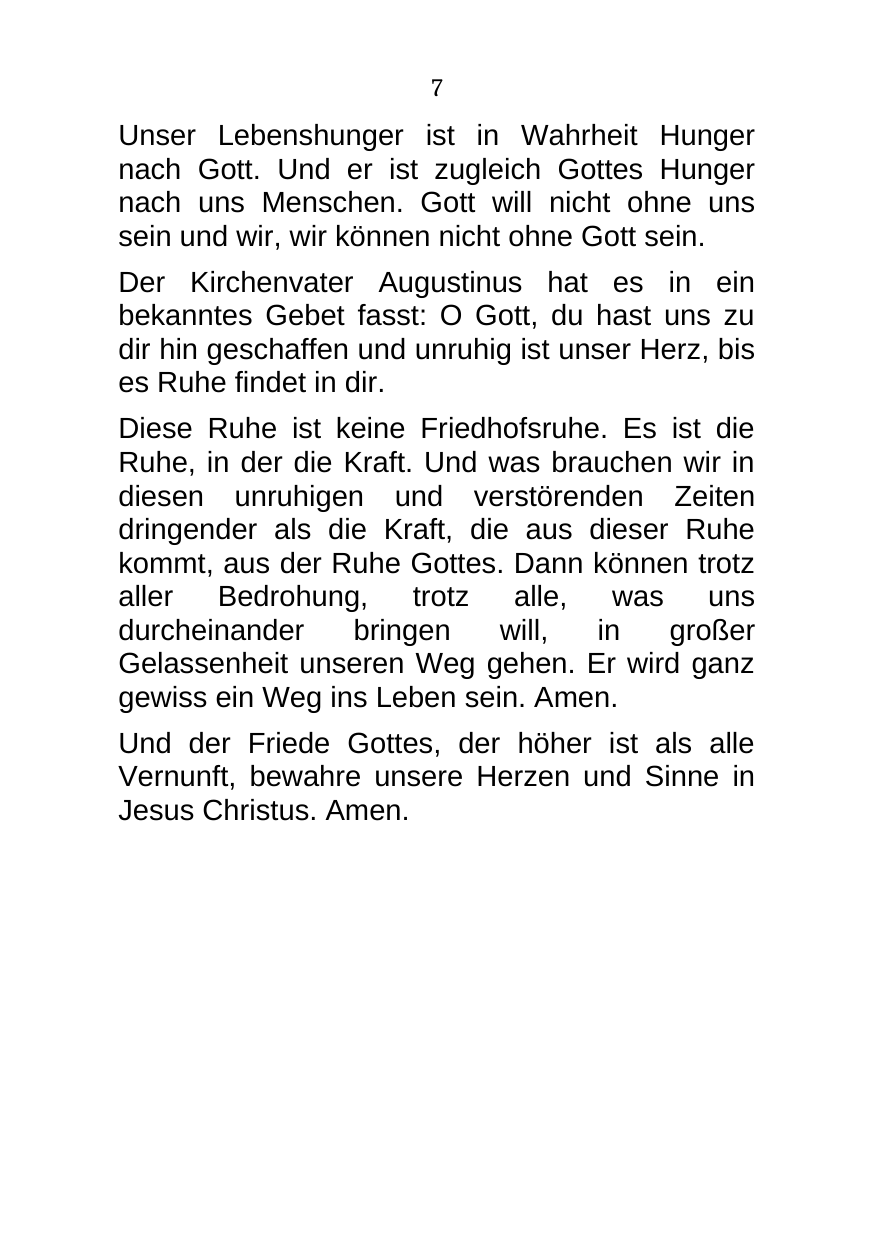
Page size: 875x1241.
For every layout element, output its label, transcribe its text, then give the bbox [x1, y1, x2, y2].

text Unser Lebenshunger ist in Wahrheit Hunger nach Gott. Und er ist zugleich Gottes Hunger nach uns Menschen. Gott will nicht ohne uns sein und wir, wir können nicht ohne Gott sein. [118, 118, 756, 252]
text Und der Friede Gottes, der höher ist als alle Vernunft, bewahre unsere Herzen und Sinne in Jesus Christus. Amen. [118, 726, 756, 826]
text Der Kirchenvater Augustinus hat es in ein bekanntes Gebet fasst: O Gott, du hast uns zu dir hin geschaffen und unruhig ist unser Herz, bis es Ruhe findet in dir. [118, 265, 756, 399]
text Diese Ruhe ist keine Friedhofsruhe. Es ist die Ruhe, in der die Kraft. Und was brauchen wir in diesen unruhigen und verstörenden Zeiten dringender als die Kraft, die aus dieser Ruhe kommt, aus der Ruhe Gottes. Dann können trotz aller Bedrohung, trotz alle, was uns durcheinander bringen will, in großer Gelassenheit unseren Weg gehen. Er wird ganz gewiss ein Weg ins Leben sein. Amen. [118, 411, 756, 713]
